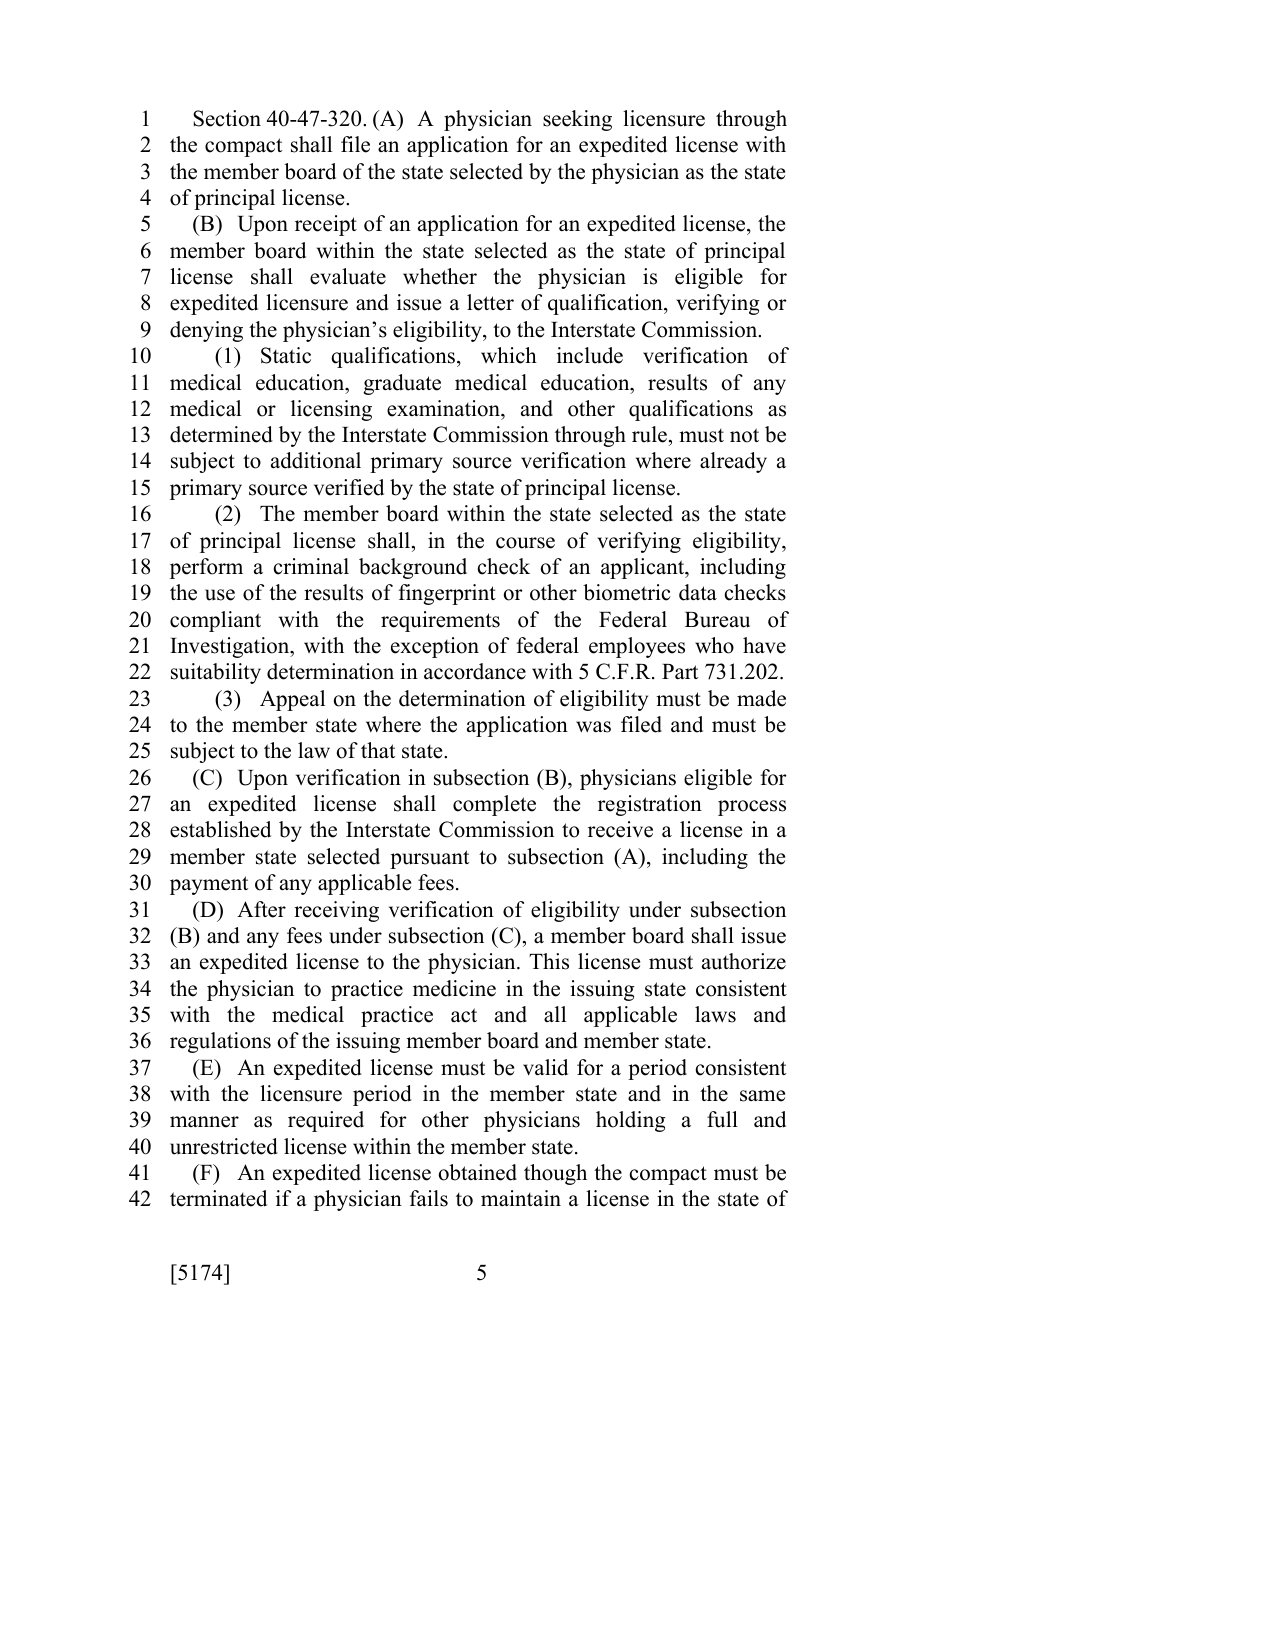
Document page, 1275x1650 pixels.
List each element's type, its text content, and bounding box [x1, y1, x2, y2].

text (C) Upon verification in subsection (B), physicians eligible for an expedited license shall complete the registration process established by the Interstate Commission to receive a license in a member state selected pursuant to subsection (A), including the payment of any applicable fees. [169, 764, 787, 896]
text (3) Appeal on the determination of eligibility must be made to the member state where the application was filed and must be subject to the law of that state. [169, 685, 787, 764]
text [169, 1159, 787, 1212]
text (E) An expedited license must be valid for a period consistent with the licensure period in the member state and in the same manner as required for other physicians holding a full and unrestricted license within the member state. [169, 1054, 787, 1159]
text Section 40-47-320. (A) A physician seeking licensure through the compact shall file an application for an expedited license with the member board of the state selected by the physician as the state of principal license. [169, 105, 787, 210]
text (1) Static qualifications, which include verification of medical education, graduate medical education, results of any medical or licensing examination, and other qualifications as determined by the Interstate Commission through rule, must not be subject to additional primary source verification where already a primary source verified by the state of principal license. [169, 342, 787, 500]
text (D) After receiving verification of eligibility under subsection (B) and any fees under subsection (C), a member board shall issue an expedited license to the physician. This license must authorize the physician to practice medicine in the issuing state consistent with the medical practice act and all applicable laws and regulations of the issuing member board and member state. [169, 896, 787, 1054]
text (2) The member board within the state selected as the state of principal license shall, in the course of verifying eligibility, perform a criminal background check of an applicant, including the use of the results of fingerprint or other biometric data checks compliant with the requirements of the Federal Bureau of Investigation, with the exception of federal employees who have suitability determination in accordance with 5 C.F.R. Part 731.202. [169, 500, 787, 685]
text (B) Upon receipt of an application for an expedited license, the member board within the state selected as the state of principal license shall evaluate whether the physician is eligible for expedited licensure and issue a letter of qualification, verifying or denying the physician’s eligibility, to the Interstate Commission. [169, 210, 787, 342]
